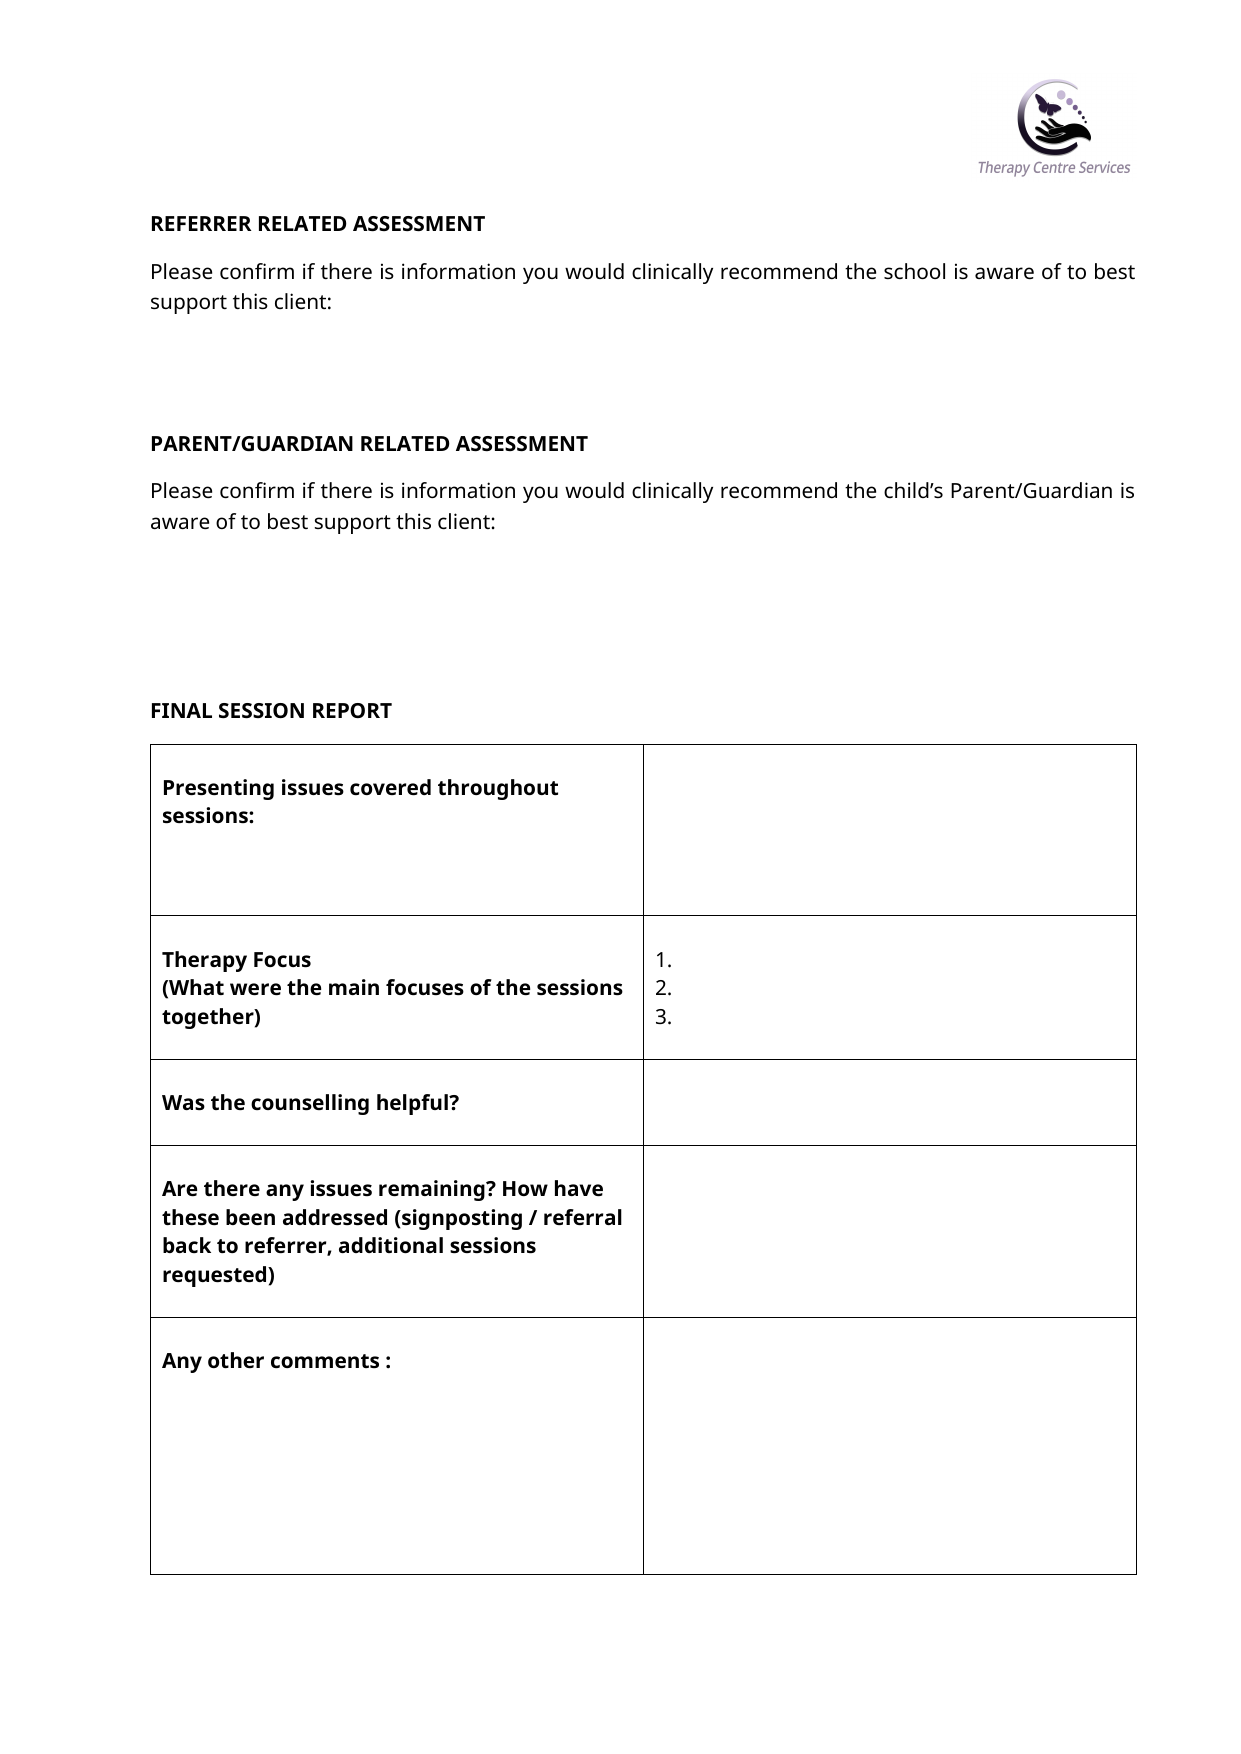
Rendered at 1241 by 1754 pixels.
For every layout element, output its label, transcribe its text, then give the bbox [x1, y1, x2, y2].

table_header [644, 745, 1136, 915]
text Please confirm if there is information you would clinically recommend the school is aware of to best support this client: [150, 257, 1137, 316]
table_header Presenting issues covered throughout sessions: [151, 745, 643, 915]
table_cell [644, 1060, 1136, 1145]
text PARENT/GUARDIAN RELATED ASSESSMENT [150, 429, 1137, 458]
picture [971, 73, 1138, 182]
table_cell Was the counselling helpful? [151, 1060, 643, 1145]
table_cell Therapy Focus (What were the main focuses of the sessions together) [151, 916, 643, 1059]
table_cell [644, 1318, 1136, 1574]
text Please confirm if there is information you would clinically recommend the child’s Parent/Guardian is aware of to best support this client: [150, 477, 1137, 536]
table_cell Are there any issues remaining? How have these been addressed (signposting / referral back to referrer, additional sessions requested) [151, 1146, 643, 1317]
table_cell [644, 1146, 1136, 1317]
text REFERRER RELATED ASSESSMENT [150, 209, 1137, 238]
table_cell 1. 2. 3. [644, 916, 1136, 1059]
text FINAL SESSION REPORT [150, 696, 1137, 725]
table_cell Any other comments : [151, 1318, 643, 1574]
